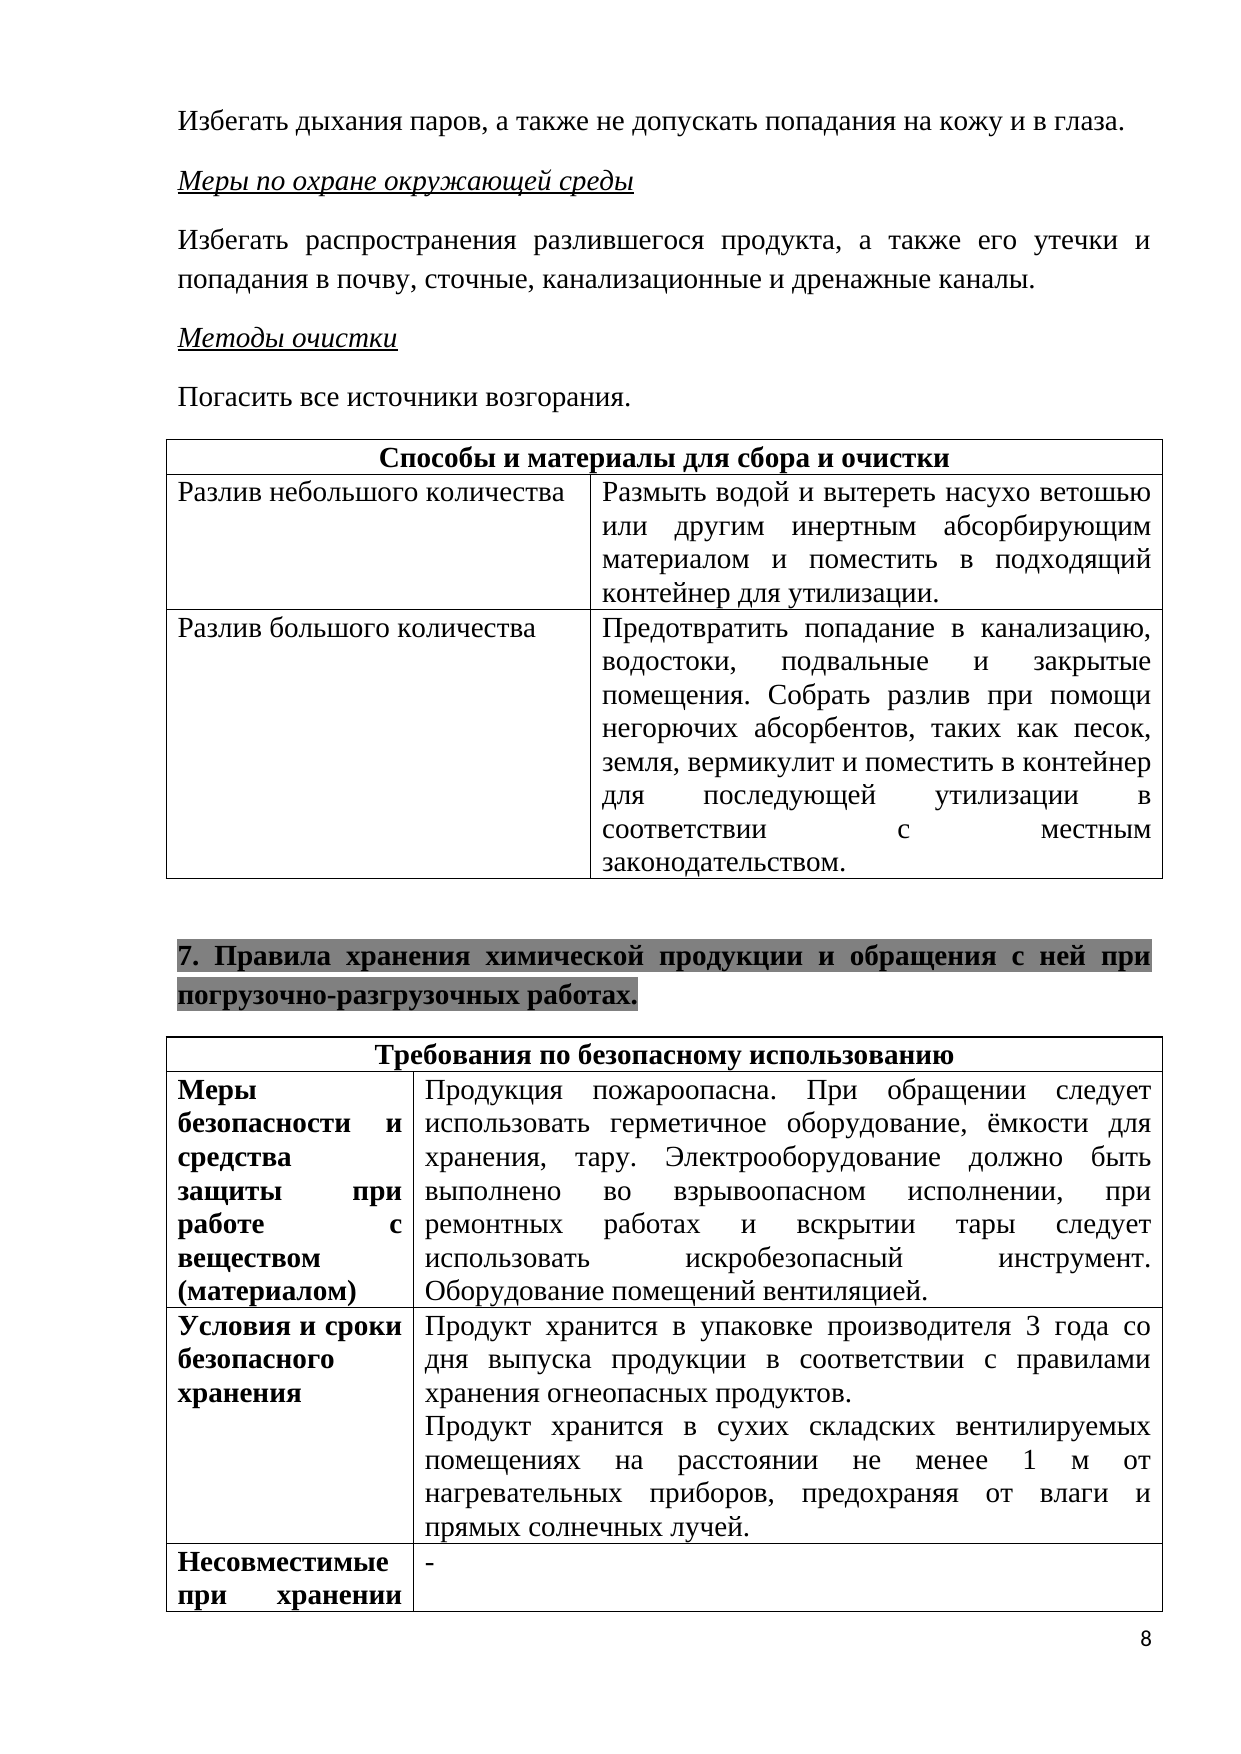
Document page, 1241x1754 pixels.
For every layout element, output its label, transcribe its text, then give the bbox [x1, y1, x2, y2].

table_cell Условия и сроки безопасного хранения [167, 1308, 413, 1543]
table_cell Продукт хранится в упаковке производителя 3 года со дня выпуска продукции в соответствии с правилами хранения огнеопасных продуктов. Продукт хранится в сухих складских вентилируемых помещениях на расстоянии не менее 1 м от нагревательных приборов, предохраняя от влаги и прямых солнечных лучей. [414, 1308, 1162, 1543]
table_cell Размыть водой и вытереть насухо ветошью или другим инертным абсорбирующим материалом и поместить в подходящий контейнер для утилизации. [591, 475, 1162, 609]
table_cell Разлив небольшого количества [167, 475, 590, 609]
table_cell Разлив большого количества [167, 610, 590, 878]
table_cell - [414, 1544, 1162, 1611]
table_cell Меры безопасности и средства защиты при работе с веществом (материалом) [167, 1072, 413, 1307]
text Избегать распространения разлившегося продукта, а также его утечки и попадания в почву, сточные, канализационные и дренажные каналы. [177, 222, 1152, 294]
table_header Требования по безопасному использованию [167, 1038, 1162, 1071]
table_cell Предотвратить попадание в канализацию, водостоки, подвальные и закрытые помещения. Собрать разлив при помощи негорючих абсорбентов, таких как песок, земля, вермикулит и поместить в контейнер для последующей утилизации в соответствии с местным законодательством. [591, 610, 1162, 878]
text Избегать дыхания паров, а также не допускать попадания на кожу и в глаза. [177, 103, 1152, 137]
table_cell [167, 1544, 413, 1611]
table_cell Продукция пожароопасна. При обращении следует использовать герметичное оборудование, ёмкости для хранения, тару. Электрооборудование должно быть выполнено во взрывоопасном исполнении, при ремонтных работах и вскрытии тары следует использовать искробезопасный инструмент. Оборудование помещений вентиляцией. [414, 1072, 1162, 1307]
text Меры по охране окружающей среды [177, 163, 1152, 196]
text Методы очистки [177, 320, 1152, 354]
text Погасить все источники возгорания. [177, 379, 1152, 413]
table_header Способы и материалы для сбора и очистки [167, 440, 1162, 473]
text 7. Правила хранения химической продукции и обращения с ней при погрузочно-разгрузочных работах. [177, 972, 1152, 1011]
